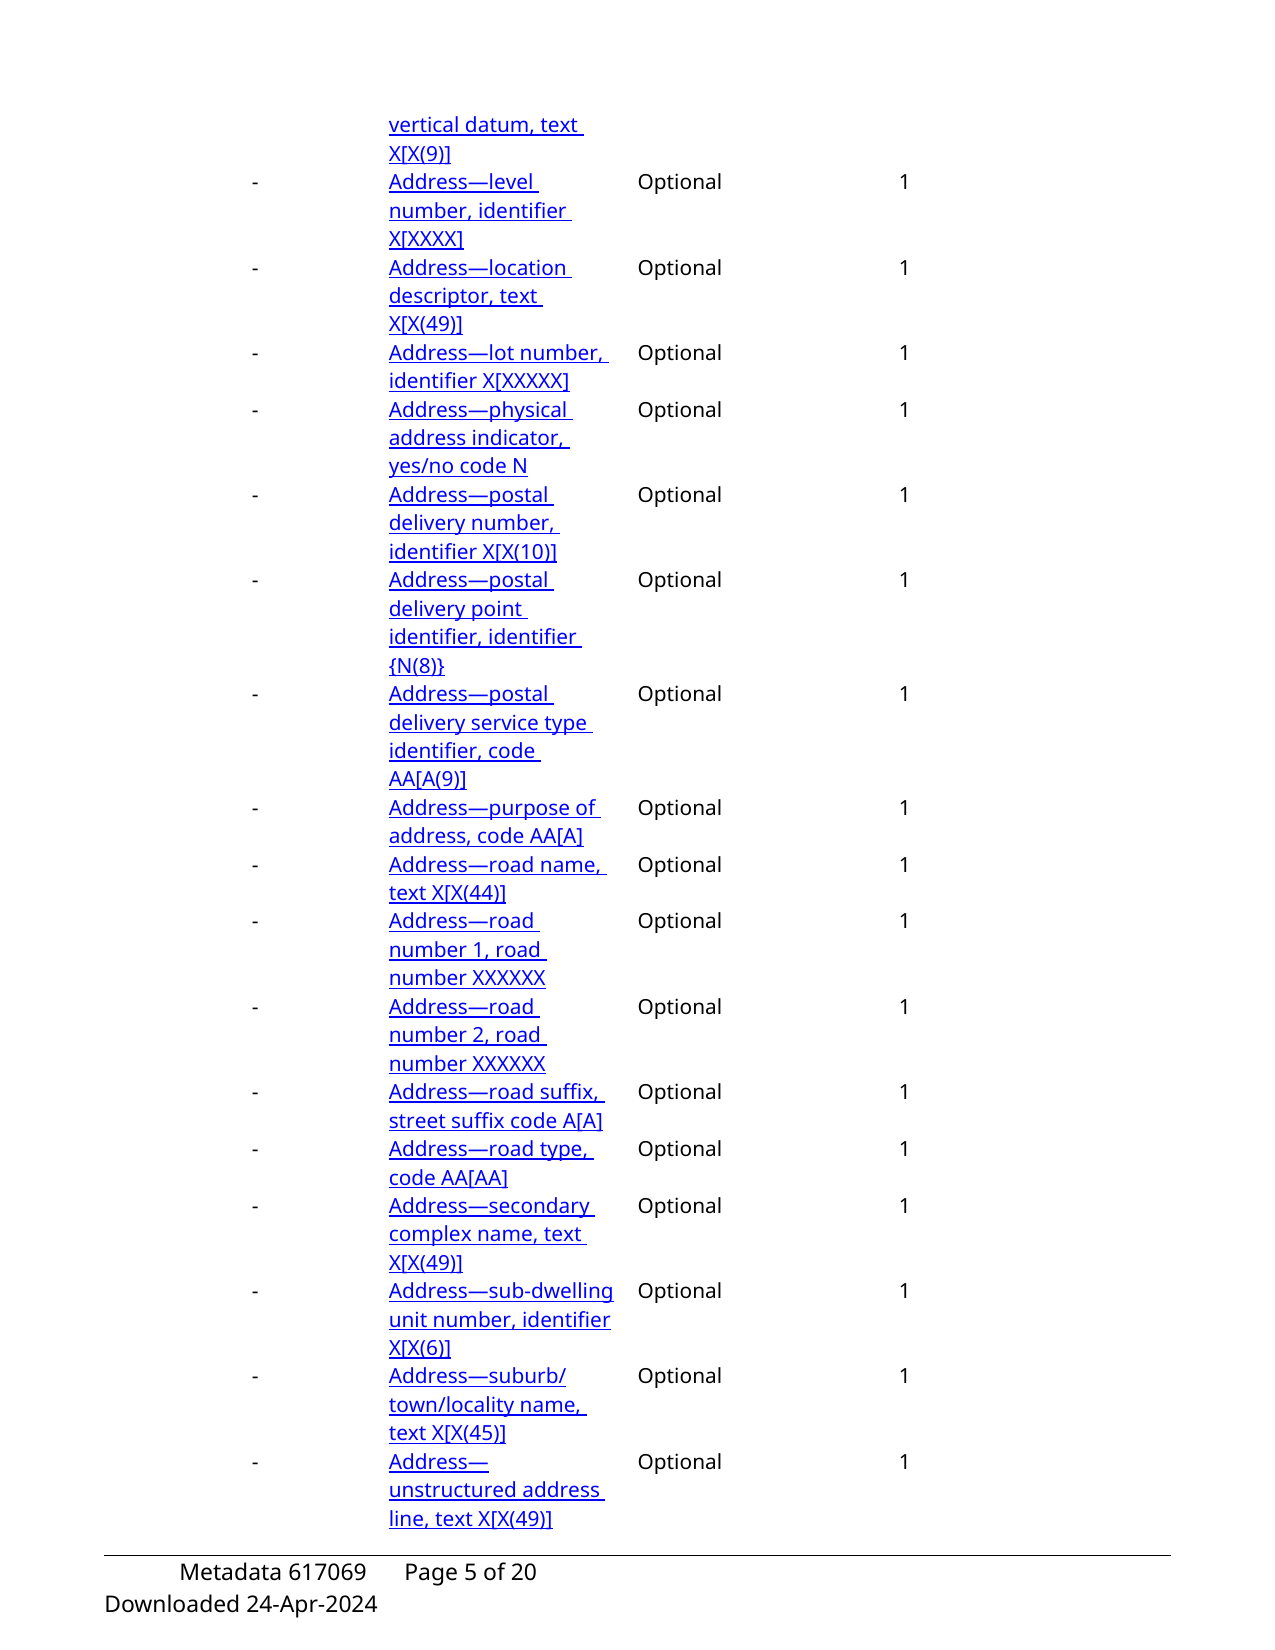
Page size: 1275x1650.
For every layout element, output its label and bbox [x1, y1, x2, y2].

table_cell [93, 110, 1159, 1532]
